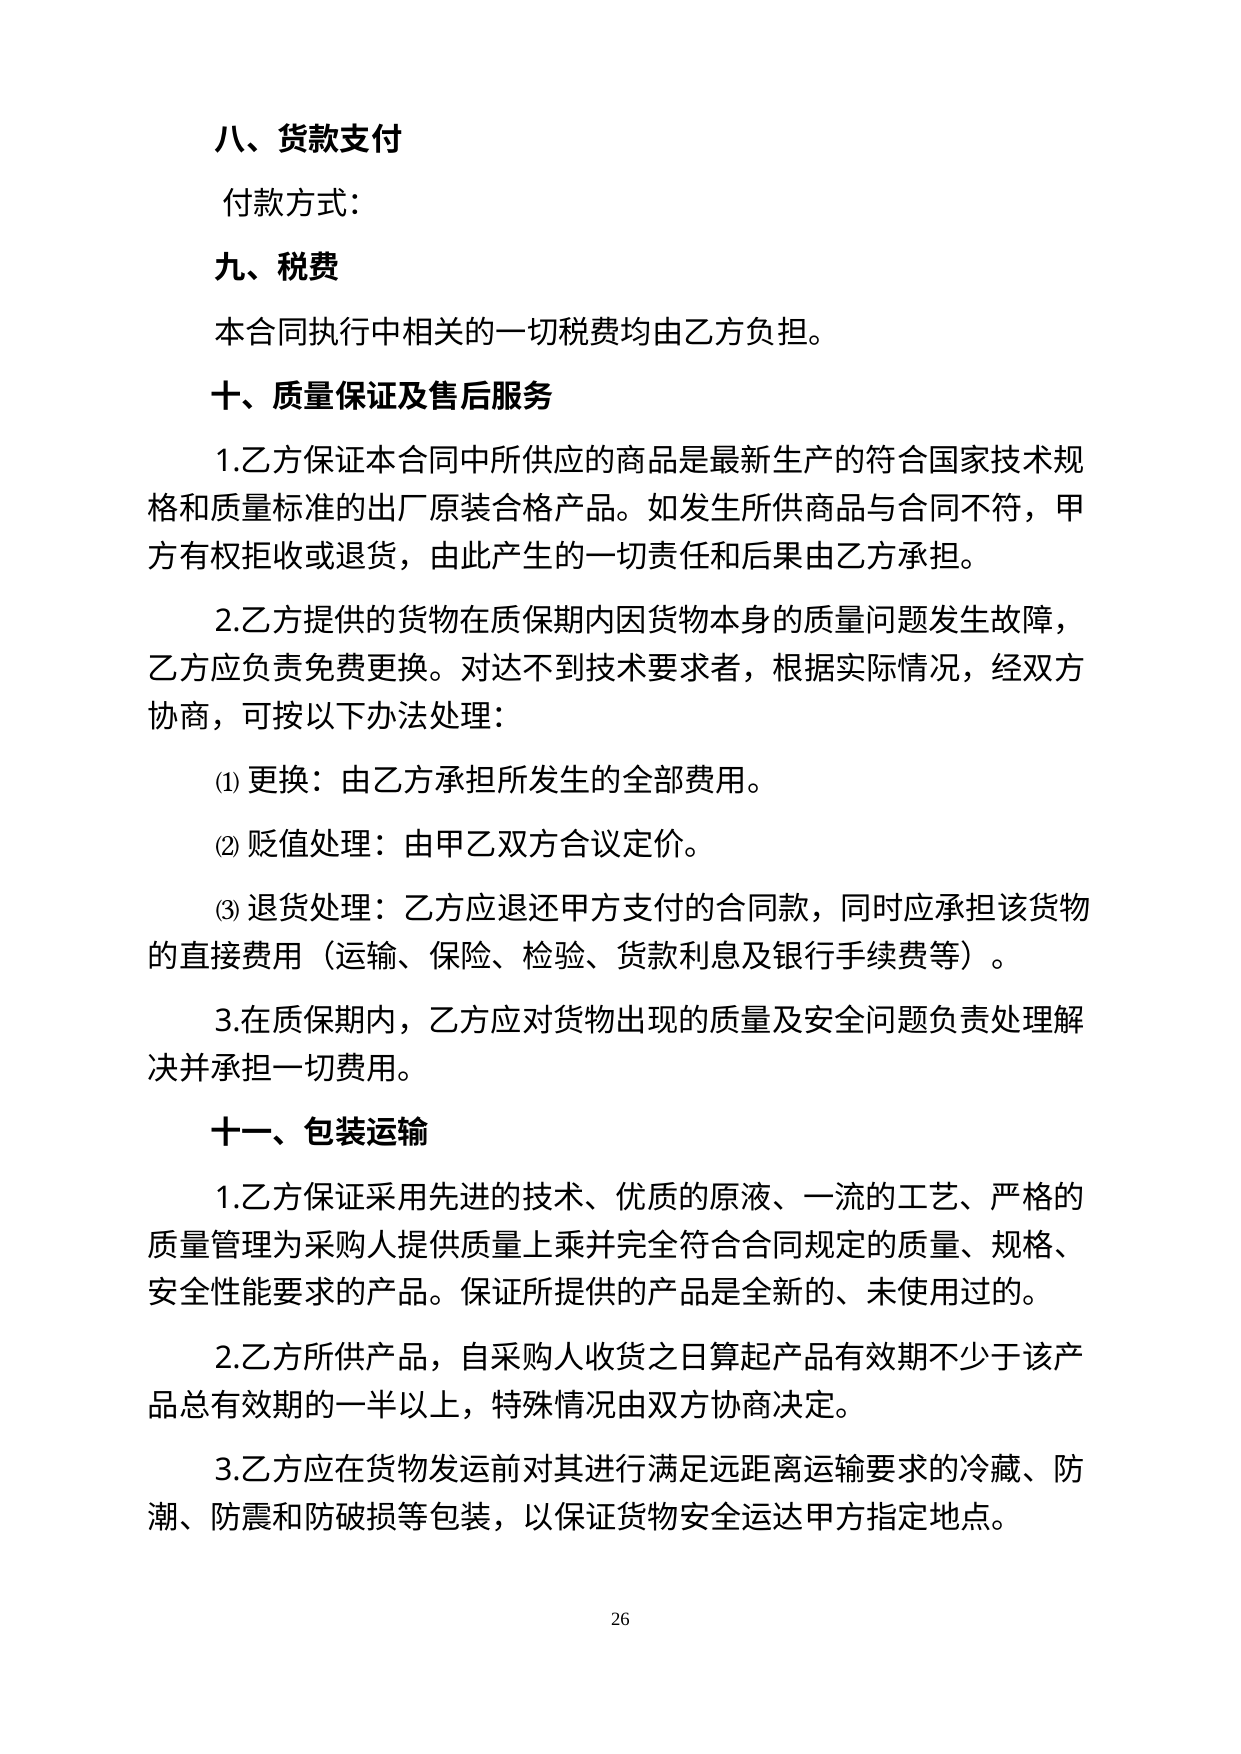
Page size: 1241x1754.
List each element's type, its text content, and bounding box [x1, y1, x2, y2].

text ⑵贬值处理：由甲乙双方合议定价。 [148, 817, 1092, 865]
text 十一、包装运输 [148, 1106, 1092, 1153]
text 九、税费 [148, 241, 1092, 288]
text 付款方式： [148, 176, 1092, 224]
text 1.乙方保证本合同中所供应的商品是最新生产的符合国家技术规格和质量标准的出厂原装合格产品。如发生所供商品与合同不符，甲方有权拒收或退货，由此产生的一切责任和后果由乙方承担。 [148, 433, 1092, 577]
text 1.乙方保证采用先进的技术、优质的原液、一流的工艺、严格的质量管理为采购人提供质量上乘并完全符合合同规定的质量、规格、安全性能要求的产品。保证所提供的产品是全新的、未使用过的。 [148, 1170, 1092, 1313]
text 2.乙方提供的货物在质保期内因货物本身的质量问题发生故障，乙方应负责免费更换。对达不到技术要求者，根据实际情况，经双方协商，可按以下办法处理： [148, 593, 1092, 737]
text 3.在质保期内，乙方应对货物出现的质量及安全问题负责处理解决并承担一切费用。 [148, 993, 1092, 1089]
text 本合同执行中相关的一切税费均由乙方负担。 [148, 305, 1092, 353]
text ⑴更换：由乙方承担所发生的全部费用。 [148, 753, 1092, 801]
text 八、货款支付 [148, 112, 1092, 160]
text 十、质量保证及售后服务 [148, 369, 1092, 417]
text ⑶退货处理：乙方应退还甲方支付的合同款，同时应承担该货物的直接费用（运输、保险、检验、货款利息及银行手续费等）。 [148, 881, 1092, 977]
text 3.乙方应在货物发运前对其进行满足远距离运输要求的冷藏、防潮、防震和防破损等包装，以保证货物安全运达甲方指定地点。 [148, 1442, 1092, 1538]
text 2.乙方所供产品，自采购人收货之日算起产品有效期不少于该产品总有效期的一半以上，特殊情况由双方协商决定。 [148, 1330, 1092, 1426]
